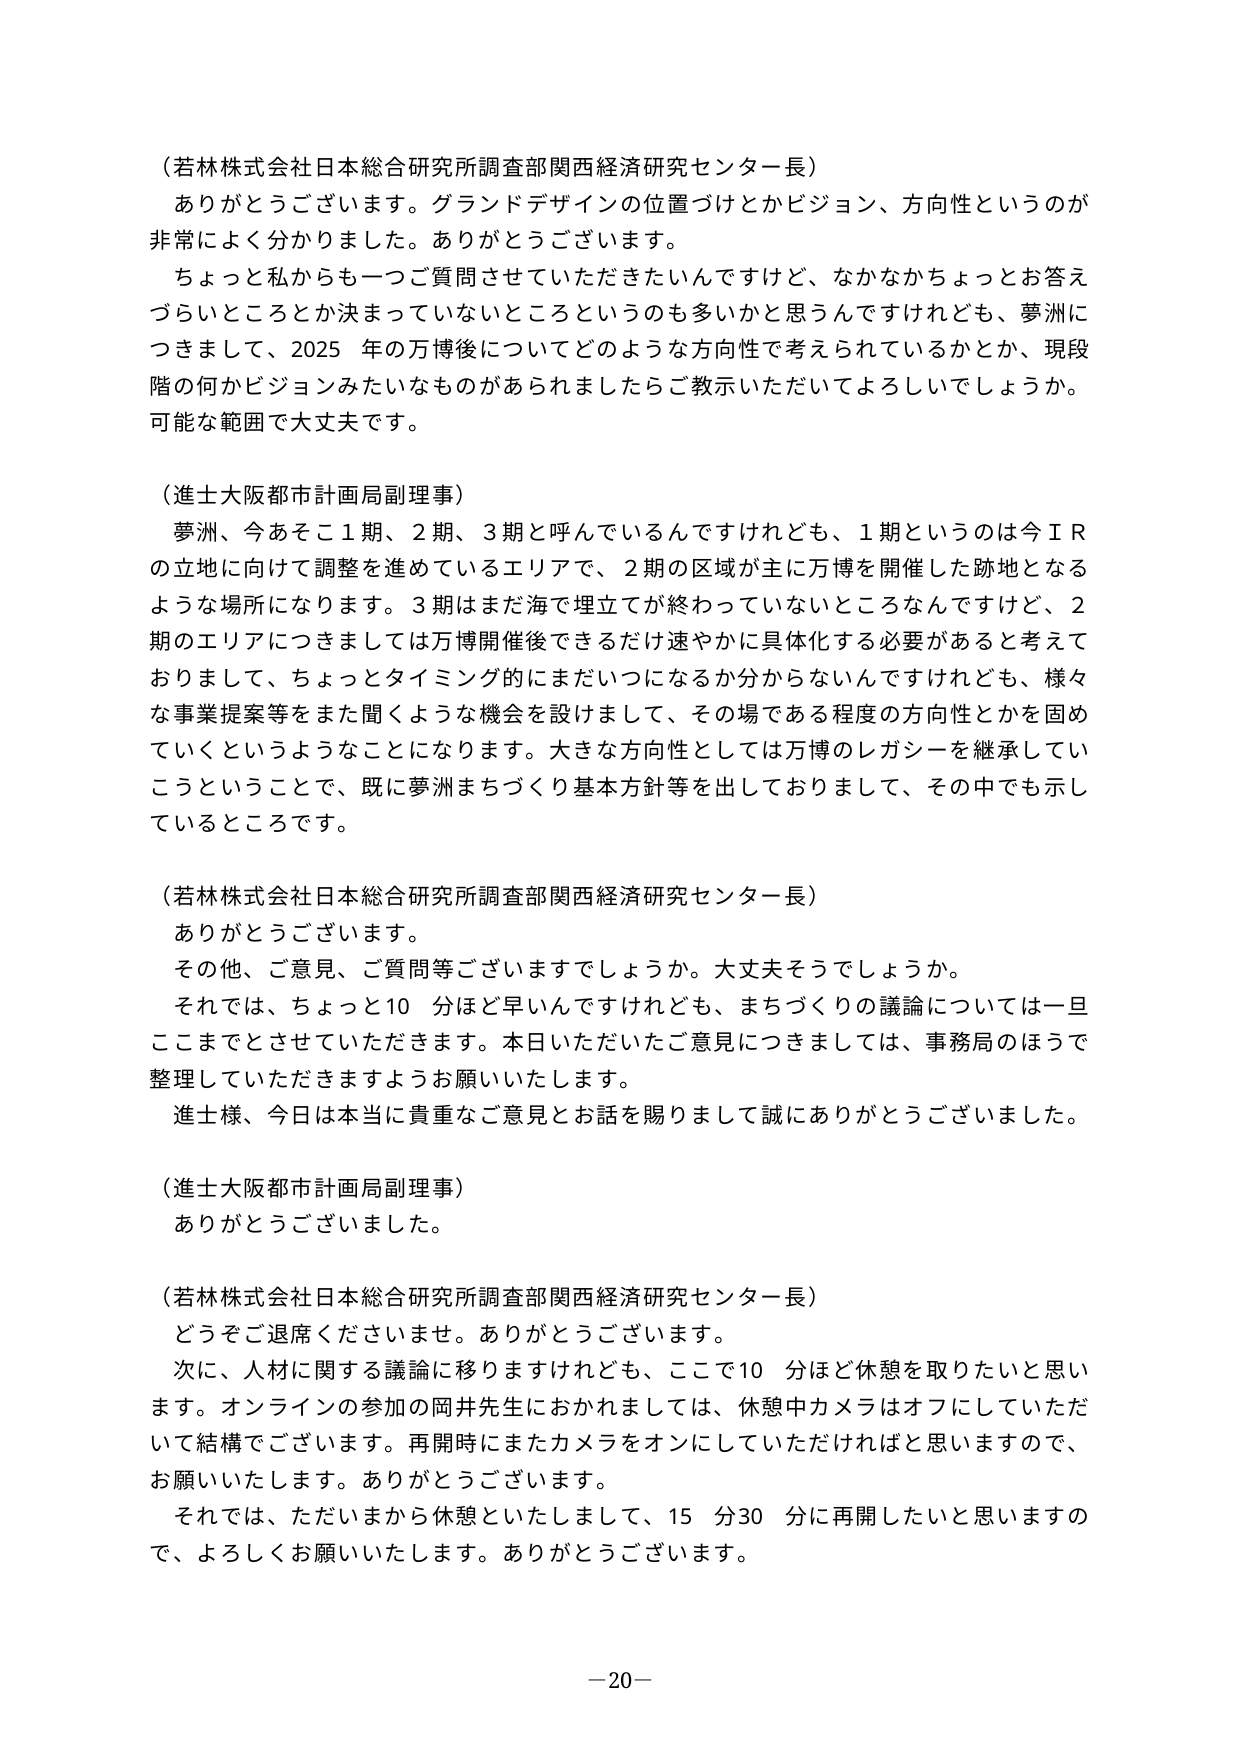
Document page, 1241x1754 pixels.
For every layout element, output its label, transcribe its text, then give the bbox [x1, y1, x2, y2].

text 夢洲、今あそこ１期、２期、３期と呼んでいるんですけれども、１期というのは今ＩＲの立地に向けて調整を進めているエリアで、２期の区域が主に万博を開催した跡地となるような場所になります。３期はまだ海で埋立てが終わっていないところなんですけど、２期のエリアにつきましては万博開催後できるだけ速やかに具体化する必要があると考えておりまして、ちょっとタイミング的にまだいつになるか分からないんですけれども、様々な事業提案等をまた聞くような機会を設けまして、その場である程度の方向性とかを固めていくというようなことになります。大きな方向性としては万博のレガシーを継承していこうということで、既に夢洲まちづくり基本方針等を出しておりまして、その中でも示しているところです。 [149, 512, 1091, 841]
text （進士大阪都市計画局副理事） [149, 1169, 1091, 1205]
text （若林株式会社日本総合研究所調査部関西経済研究センター長） [149, 877, 1091, 913]
text ありがとうございます。 [149, 913, 1091, 950]
text （若林株式会社日本総合研究所調査部関西経済研究センター長） [149, 148, 1091, 184]
text 進士様、今日は本当に貴重なご意見とお話を賜りまして誠にありがとうございました。 [149, 1096, 1091, 1132]
text その他、ご意見、ご質問等ございますでしょうか。大丈夫そうでしょうか。 [149, 950, 1091, 986]
text （若林株式会社日本総合研究所調査部関西経済研究センター長） [149, 1278, 1091, 1314]
text ありがとうございます。グランドデザインの位置づけとかビジョン、方向性というのが非常によく分かりました。ありがとうございます。 [149, 184, 1091, 257]
text （進士大阪都市計画局副理事） [149, 476, 1091, 512]
text 次に、人材に関する議論に移りますけれども、ここで10分ほど休憩を取りたいと思います。オンラインの参加の岡井先生におかれましては、休憩中カメラはオフにしていただいて結構でございます。再開時にまたカメラをオンにしていただければと思いますので、お願いいたします。ありがとうございます。 [149, 1351, 1091, 1497]
text ちょっと私からも一つご質問させていただきたいんですけど、なかなかちょっとお答えづらいところとか決まっていないところというのも多いかと思うんですけれども、夢洲につきまして、2025年の万博後についてどのような方向性で考えられているかとか、現段階の何かビジョンみたいなものがあられましたらご教示いただいてよろしいでしょうか。可能な範囲で大丈夫です。 [149, 257, 1091, 439]
text それでは、ただいまから休憩といたしまして、15分30分に再開したいと思いますので、よろしくお願いいたします。ありがとうございます。 [149, 1497, 1091, 1570]
text それでは、ちょっと10分ほど早いんですけれども、まちづくりの議論については一旦ここまでとさせていただきます。本日いただいたご意見につきましては、事務局のほうで整理していただきますようお願いいたします。 [149, 986, 1091, 1096]
text どうぞご退席くださいませ。ありがとうございます。 [149, 1314, 1091, 1351]
text ありがとうございました。 [149, 1205, 1091, 1242]
